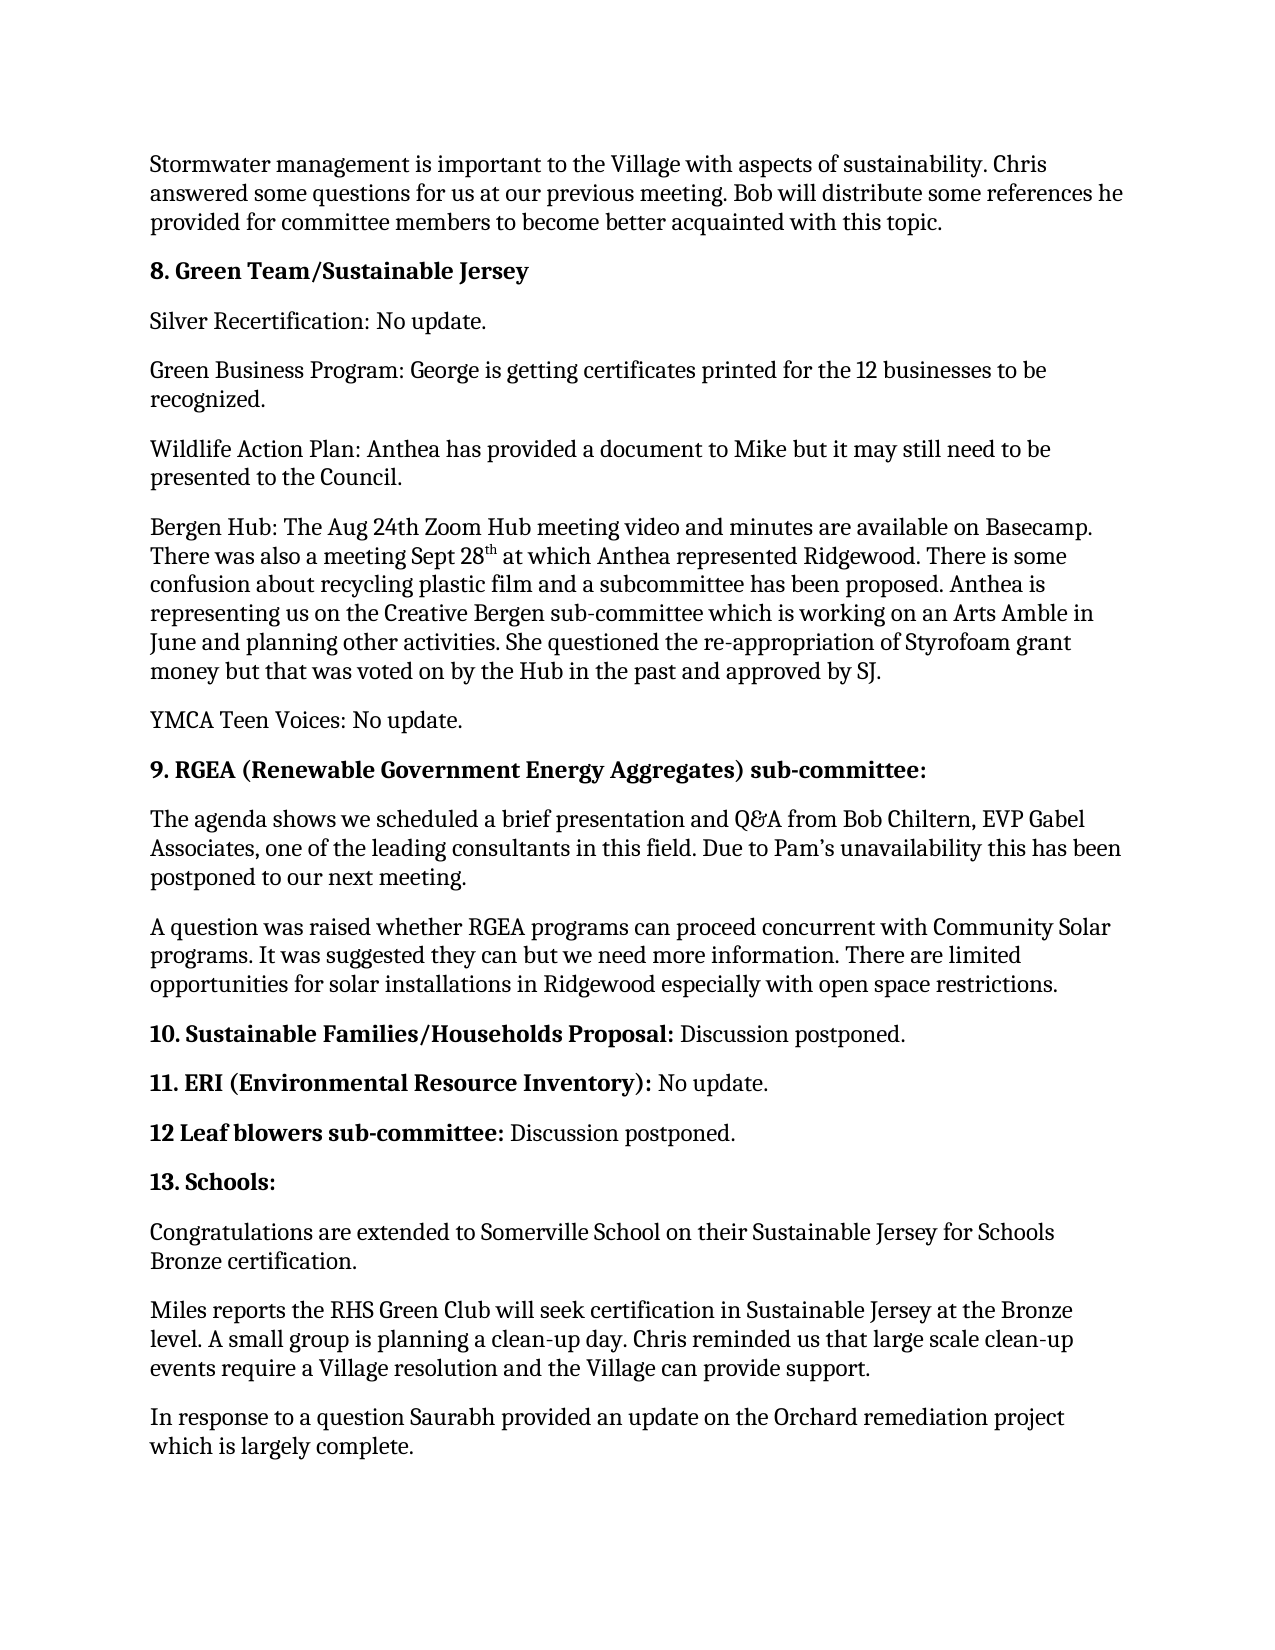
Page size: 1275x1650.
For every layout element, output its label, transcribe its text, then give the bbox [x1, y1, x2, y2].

text 10. Sustainable Families/Households Proposal: Discussion postponed. [150, 1019, 1125, 1048]
text YMCA Teen Voices: No update. [150, 706, 1125, 735]
text Stormwater management is important to the Village with aspects of sustainability. Chris answered some questions for us at our previous meeting. Bob will distribute some references he provided for committee members to become better acquainted with this topic. [150, 150, 1125, 236]
text 9. RGEA (Renewable Government Energy Aggregates) sub-committee: [150, 756, 1125, 784]
text 13. Schools: [150, 1168, 1125, 1197]
text Green Business Program: George is getting certificates printed for the 12 businesses to be recognized. [150, 356, 1125, 414]
text 8. Green Team/Sustainable Jersey [150, 257, 1125, 286]
text Congratulations are extended to Somerville School on their Sustainable Jersey for Schools Bronze certification. [150, 1218, 1125, 1275]
text The agenda shows we scheduled a brief presentation and Q&A from Bob Chiltern, EVP Gabel Associates, one of the leading consultants in this field. Due to Pam’s unavailability this has been postponed to our next meeting. [150, 805, 1125, 892]
text Wildlife Action Plan: Anthea has provided a document to Mike but it may still need to be presented to the Council. [150, 434, 1125, 492]
text Bergen Hub: The Aug 24th Zoom Hub meeting video and minutes are available on Basecamp. There was also a meeting Sept 28th at which Anthea represented Ridgewood. There is some confusion about recycling plastic film and a subcommittee has been proposed. Anthea is representing us on the Creative Bergen sub-committee which is working on an Arts Amble in June and planning other activities. She questioned the re-appropriation of Styrofoam grant money but that was voted on by the Hub in the past and approved by SJ. [150, 513, 1125, 685]
text Miles reports the RHS Green Club will seek certification in Sustainable Jersey at the Bronze level. A small group is planning a clean-up day. Chris reminded us that large scale clean-up events require a Village resolution and the Village can provide support. [150, 1296, 1125, 1382]
text A question was raised whether RGEA programs can proceed concurrent with Community Solar programs. It was suggested they can but we need more information. There are limited opportunities for solar installations in Ridgewood especially with open space restrictions. [150, 912, 1125, 999]
text 12 Leaf blowers sub-committee: Discussion postponed. [150, 1119, 1125, 1147]
text In response to a question Saurabh provided an update on the Orchard remediation project which is largely complete. [150, 1403, 1125, 1461]
text Silver Recertification: No update. [150, 307, 1125, 335]
text 11. ERI (Environmental Resource Inventory): No update. [150, 1069, 1125, 1098]
